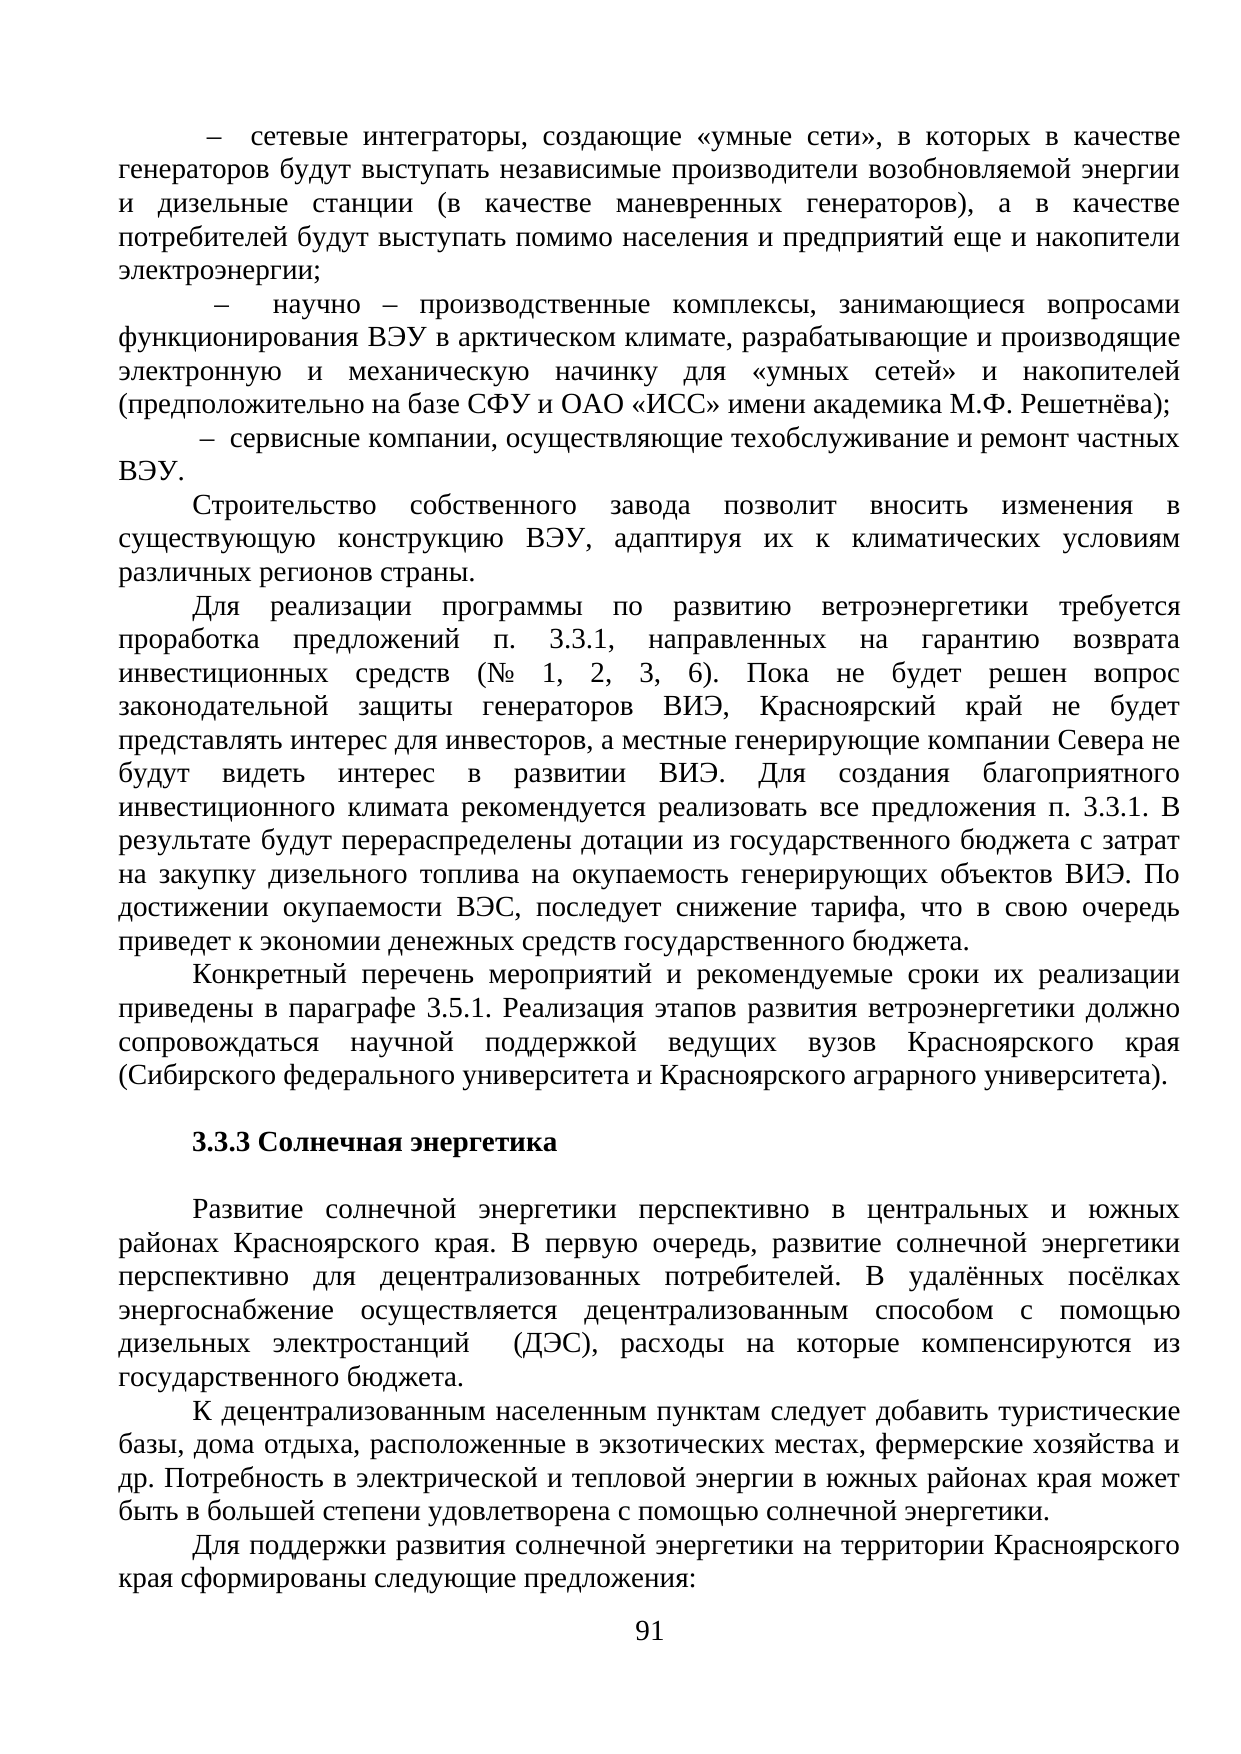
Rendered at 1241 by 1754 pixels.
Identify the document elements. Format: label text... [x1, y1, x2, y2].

subtitle 3.3.3 Солнечная энергетика [192, 1124, 1181, 1158]
text – научно – производственные комплексы, занимающиеся вопросами функционирования ВЭУ в арктическом климате, разрабатывающие и производящие электронную и механическую начинку для «умных сетей» и накопителей (предположительно на базе СФУ и ОАО «ИСС» имени академика М.Ф. Решетнёва); [118, 286, 1181, 420]
text Развитие солнечной энергетики перспективно в центральных и южных районах Красноярского края. В первую очередь, развитие солнечной энергетики перспективно для децентрализованных потребителей. В удалённых посёлках энергоснабжение осуществляется децентрализованным способом с помощью дизельных электростанций (ДЭС), расходы на которые компенсируются из государственного бюджета. [118, 1191, 1181, 1393]
text – сетевые интеграторы, создающие «умные сети», в которых в качестве генераторов будут выступать независимые производители возобновляемой энергии и дизельные станции (в качестве маневренных генераторов), а в качестве потребителей будут выступать помимо населения и предприятий еще и накопители электроэнергии; [118, 118, 1181, 286]
text Строительство собственного завода позволит вносить изменения в существующую конструкцию ВЭУ, адаптируя их к климатических условиям различных регионов страны. [118, 487, 1181, 588]
text Для реализации программы по развитию ветроэнергетики требуется проработка предложений п. 3.3.1, направленных на гарантию возврата инвестиционных средств (№ 1, 2, 3, 6). Пока не будет решен вопрос законодательной защиты генераторов ВИЭ, Красноярский край не будет представлять интерес для инвесторов, а местные генерирующие компании Севера не будут видеть интерес в развитии ВИЭ. Для создания благоприятного инвестиционного климата рекомендуется реализовать все предложения п. 3.3.1. В результате будут перераспределены дотации из государственного бюджета с затрат на закупку дизельного топлива на окупаемость генерирующих объектов ВИЭ. По достижении окупаемости ВЭС, последует снижение тарифа, что в свою очередь приведет к экономии денежных средств государственного бюджета. [118, 588, 1181, 957]
text К децентрализованным населенным пунктам следует добавить туристические базы, дома отдыха, расположенные в экзотических местах, фермерские хозяйства и др. Потребность в электрической и тепловой энергии в южных районах края может быть в большей степени удовлетворена с помощью солнечной энергетики. [118, 1393, 1181, 1527]
text – сервисные компании, осуществляющие техобслуживание и ремонт частных ВЭУ. [118, 420, 1181, 487]
text Для поддержки развития солнечной энергетики на территории Красноярского края сформированы следующие предложения: [118, 1527, 1181, 1594]
text Конкретный перечень мероприятий и рекомендуемые сроки их реализации приведены в параграфе 3.5.1. Реализация этапов развития ветроэнергетики должно сопровождаться научной поддержкой ведущих вузов Красноярского края (Сибирского федерального университета и Красноярского аграрного университета). [118, 957, 1181, 1091]
